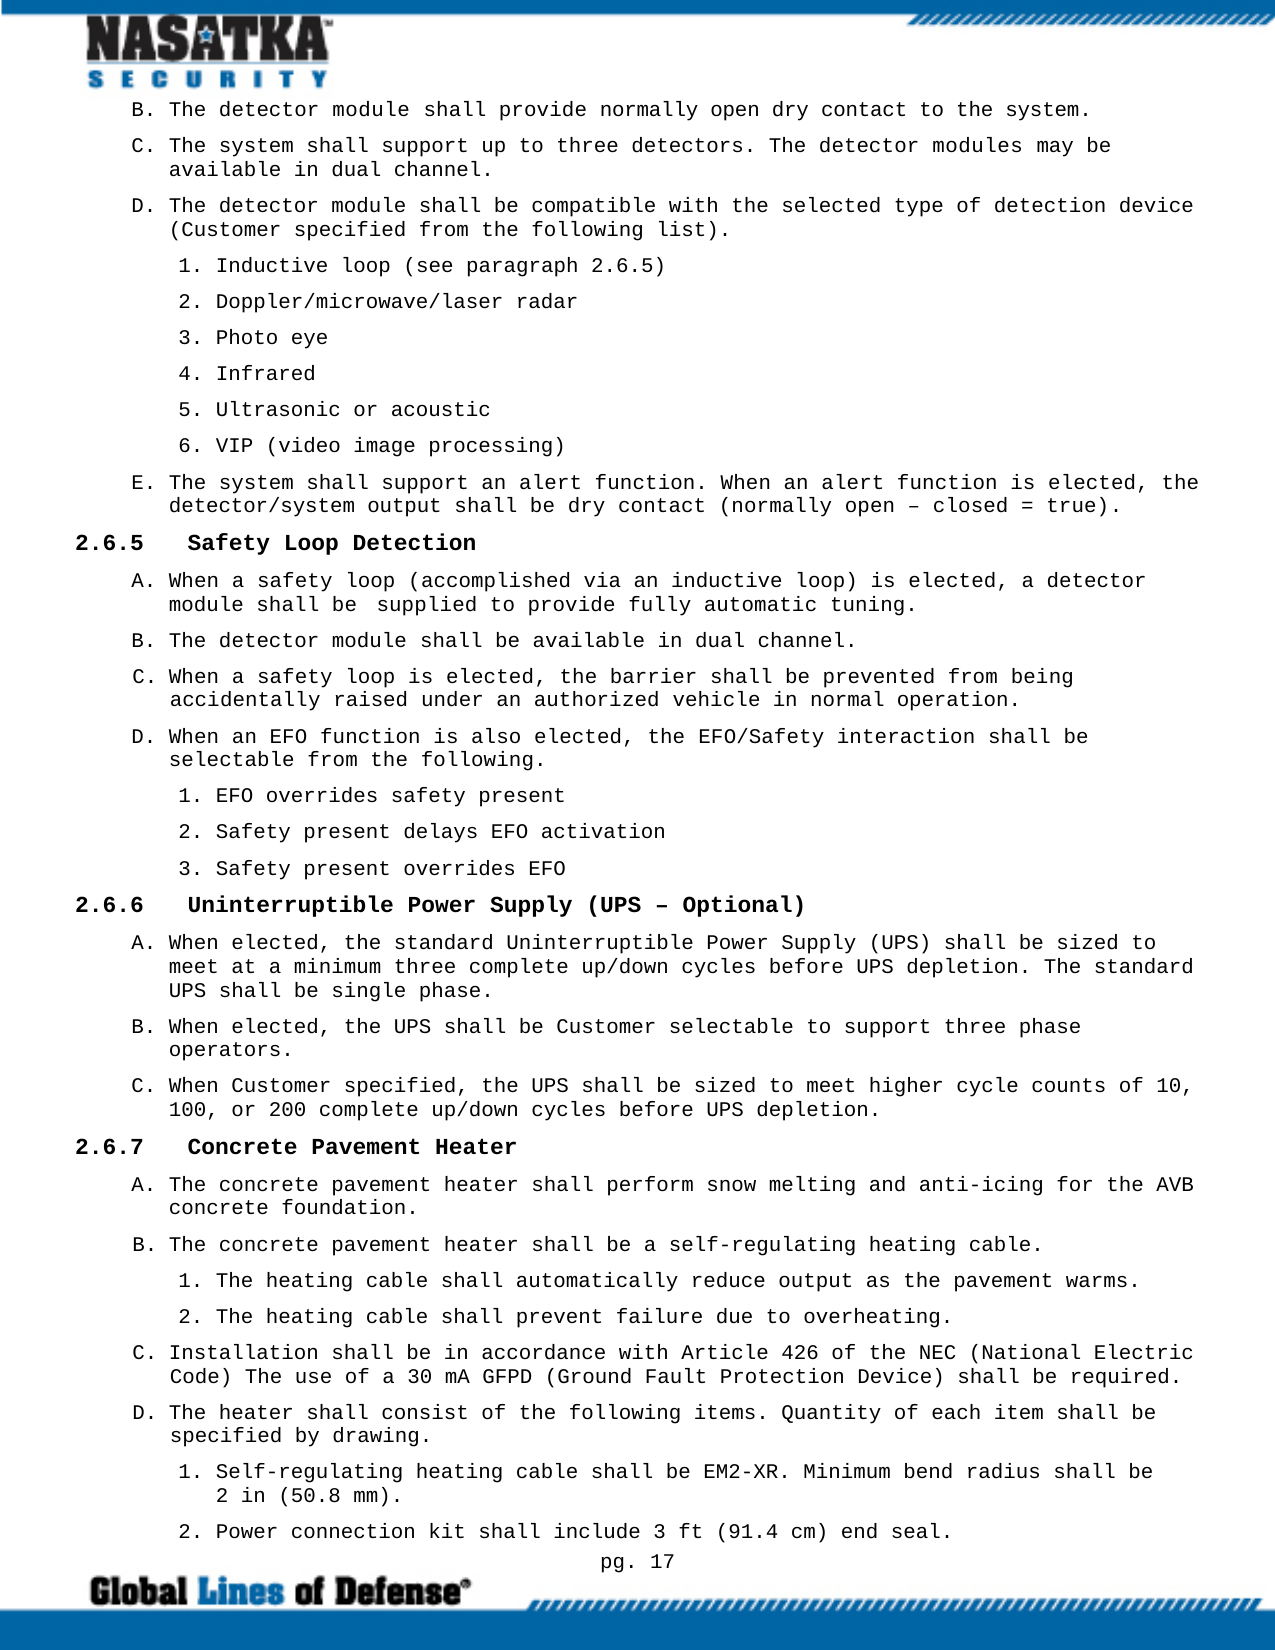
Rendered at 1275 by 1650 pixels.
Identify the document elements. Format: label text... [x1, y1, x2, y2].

list The concrete pavement heater shall perform snow melting and anti-icing for the AVB concrete foundation. [131, 1174, 1200, 1221]
list When elected, the UPS shall be Customer selectable to support three phase operators. [131, 1016, 1200, 1063]
subtitle Safety Loop Detection [75, 531, 1200, 557]
text The heater shall consist of the following items. Quantity of each item shall be specified by drawing. [132, 1402, 1200, 1449]
text When an EFO function is also elected, the EFO/Safety interaction shall be selectable from the following. [131, 726, 1200, 773]
subtitle Uninterruptible Power Supply (UPS – Optional) [75, 894, 1200, 920]
list Photo eye [178, 327, 1200, 351]
list Safety present delays EFO activation [178, 822, 1200, 845]
list The detector module shall be available in dual channel. [131, 630, 1200, 653]
list When a safety loop (accomplished via an inductive loop) is elected, a detector module shall be supplied to provide fully automatic tuning. [131, 570, 1200, 617]
list Infrared [178, 363, 1200, 387]
list When elected, the standard Uninterruptible Power Supply (UPS) shall be sized to meet at a minimum three complete up/down cycles before UPS depletion. The standard UPS shall be single phase. [131, 932, 1200, 1003]
list VIP (video image processing) [178, 436, 1200, 459]
text The system shall support an alert function. When an alert function is elected, the detector/system output shall be dry contact (normally open – closed = true). [131, 472, 1200, 519]
list Power connection kit shall include 3 ft (91.4 cm) end seal. [178, 1521, 1200, 1545]
list Self-regulating heating cable shall be EM2-XR. Minimum bend radius shall be 2 in (50.8 mm). [178, 1462, 1200, 1509]
text The detector module shall provide normally open dry contact to the system. [131, 99, 1200, 123]
list Doppler/microwave/laser radar [178, 291, 1200, 314]
text The detector module shall be compatible with the selected type of detection device (Customer specified from the following list). [131, 195, 1200, 242]
subtitle Concrete Pavement Heater [75, 1135, 1200, 1161]
list Inductive loop (see paragraph 2.6.2) [178, 255, 1200, 278]
text The system shall support up to three detectors. The detector modules may be available in dual channel. [131, 135, 1200, 182]
list Ultrasonic or acoustic [178, 399, 1200, 423]
list The heating cable shall automatically reduce output as the pavement warms. [178, 1270, 1200, 1293]
list The heating cable shall prevent failure due to overheating. [178, 1306, 1200, 1329]
list When a safety loop is elected, the barrier shall be prevented from being accidentally raised under an authorized vehicle in normal operation. [132, 666, 1200, 713]
picture [0, 0, 1275, 1650]
list Safety present overrides EFO [178, 858, 1200, 881]
text Installation shall be in accordance with Article 426 of the NEC (National Electric Code) The use of a 30 mA GFPD (Ground Fault Protection Device) shall be required. [132, 1342, 1200, 1389]
list When Customer specified, the UPS shall be sized to meet higher cycle counts of 10, 100, or 200 complete up/down cycles before UPS depletion. [131, 1076, 1200, 1123]
list EFO overrides safety present [178, 785, 1200, 809]
list The concrete pavement heater shall be a self-regulating heating cable. [132, 1233, 1200, 1257]
